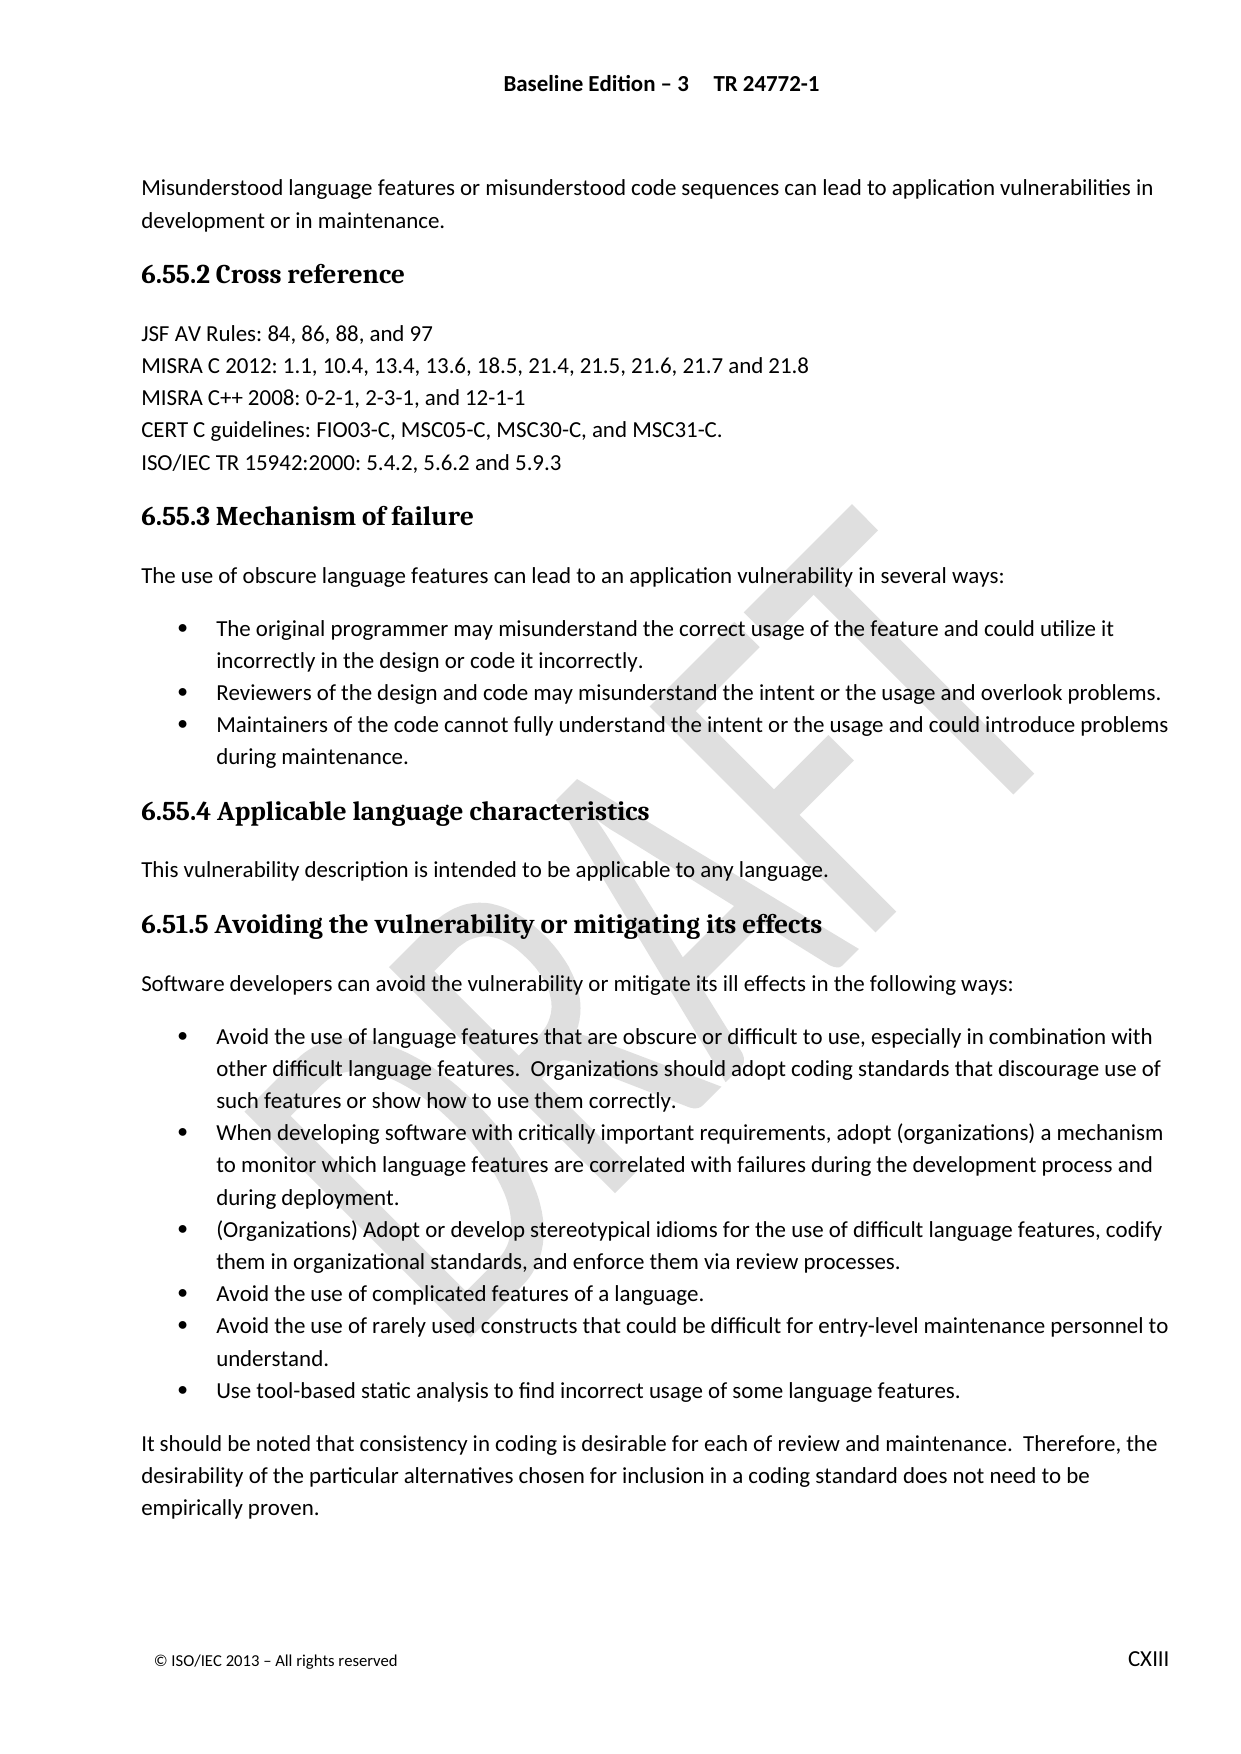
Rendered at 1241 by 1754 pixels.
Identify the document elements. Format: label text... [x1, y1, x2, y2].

list Avoid the use of complicated features of a language. [178, 1279, 1182, 1307]
text Misunderstood language features or misunderstood code sequences can lead to application vulnerabilities in development or in maintenance. [141, 173, 1182, 234]
text JSF AV Rules: 84, 86, 88, and 97 [141, 319, 1182, 347]
list Use tool-based static analysis to find incorrect usage of some language features. [178, 1376, 1182, 1404]
list Reviewers of the design and code may misunderstand the intent or the usage and overlook problems. [178, 678, 1182, 706]
text ISO/IEC TR 15942:2000: 5.4.2, 5.6.2 and 5.9.3 [141, 448, 1182, 476]
subtitle 6.55.4 Applicable language characteristics [141, 796, 1182, 827]
text MISRA C 2012: 1.1, 10.4, 13.4, 13.6, 18.5, 21.4, 21.5, 21.6, 21.7 and 21.8 [141, 351, 1182, 379]
text MISRA C++ 2008: 0-2-1, 2-3-1, and 12-1-1 CERT C guidelines: FIO03-C, MSC05-C, MSC30-C, and MSC31-C. [141, 383, 1182, 443]
list (Organizations) Adopt or develop stereotypical idioms for the use of difficult language features, codify them in organizational standards, and enforce them via review processes. [178, 1215, 1182, 1275]
list Avoid the use of language features that are obscure or difficult to use, especially in combination with other difficult language features. Organizations should adopt coding standards that discourage use of such features or show how to use them correctly. [178, 1022, 1182, 1114]
list The original programmer may misunderstand the correct usage of the feature and could utilize it incorrectly in the design or code it incorrectly. [178, 614, 1182, 674]
list Maintainers of the code cannot fully understand the intent or the usage and could introduce problems during maintenance. [178, 710, 1182, 771]
text Software developers can avoid the vulnerability or mitigate its ill effects in the following ways: [141, 969, 1182, 997]
text The use of obscure language features can lead to an application vulnerability in several ways: [141, 561, 1182, 589]
list Avoid the use of rarely used constructs that could be difficult for entry-level maintenance personnel to understand. [178, 1311, 1182, 1372]
subtitle 6.55.2 Cross reference [141, 259, 1182, 290]
text This vulnerability description is intended to be applicable to any language. [141, 856, 1182, 884]
list When developing software with critically important requirements, adopt (organizations) a mechanism to monitor which language features are correlated with failures during the development process and during deployment. [178, 1118, 1182, 1211]
text It should be noted that consistency in coding is desirable for each of review and maintenance. Therefore, the desirability of the particular alternatives chosen for inclusion in a coding standard does not need to be empirically proven. [141, 1429, 1182, 1521]
subtitle 6.51.5 Avoiding the vulnerability or mitigating its effects [141, 909, 1182, 940]
subtitle 6.55.3 Mechanism of failure [141, 501, 1182, 532]
